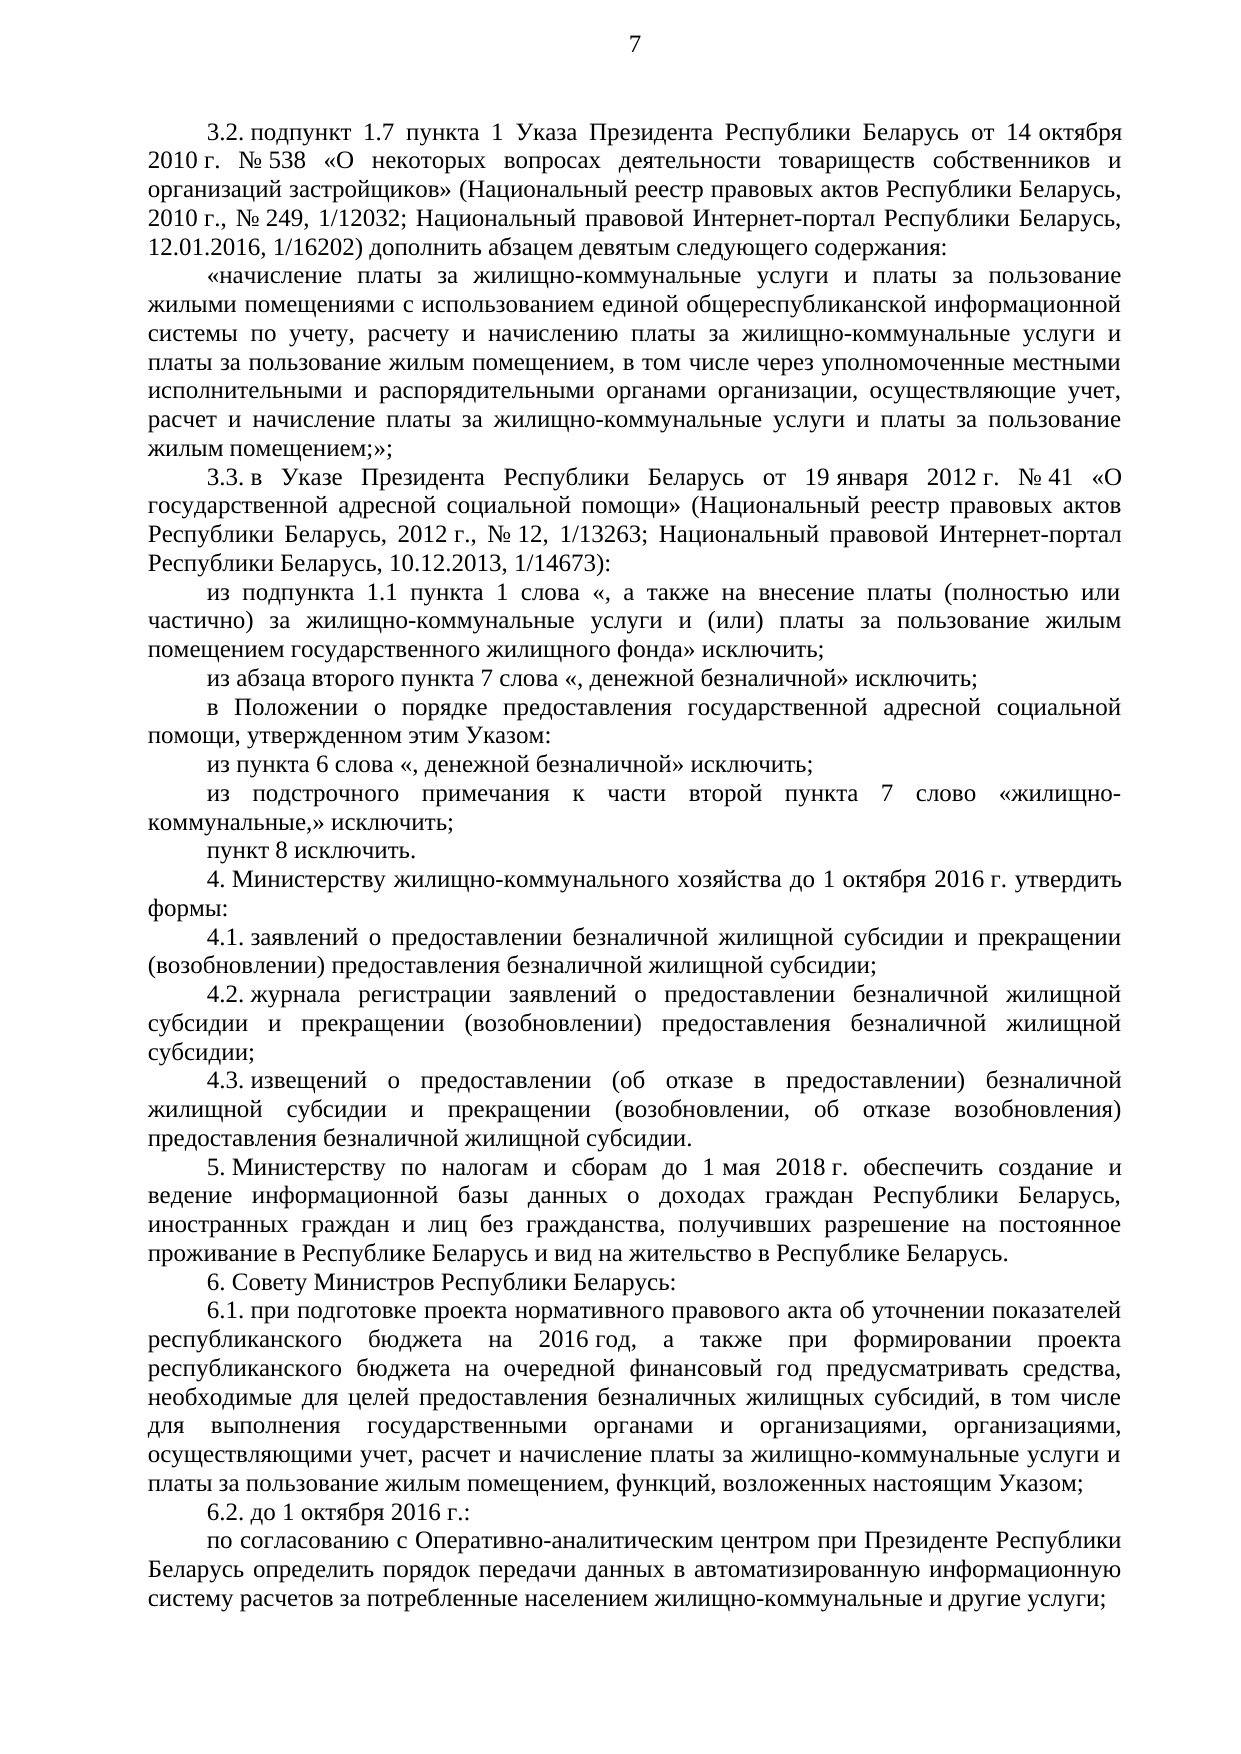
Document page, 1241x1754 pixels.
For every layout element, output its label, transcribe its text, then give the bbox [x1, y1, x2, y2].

text пункт 8 исключить. [148, 835, 1122, 864]
text 6.2. до 1 октября 2016 г.: [148, 1497, 1122, 1525]
text 6. Совету Министров Республики Беларусь: [148, 1267, 1122, 1295]
text из подстрочного примечания к части второй пункта 7 слово «жилищно-коммунальные,» исключить; [148, 778, 1122, 835]
text 6.1. при подготовке проекта нормативного правового акта об уточнении показателей республиканского бюджета на 2016 год, а также при формировании проекта республиканского бюджета на очередной финансовый год предусматривать средства, необходимые для целей предоставления безналичных жилищных субсидий, в том числе для выполнения государственными органами и организациями, организациями, осуществляющими учет, расчет и начисление платы за жилищно-коммунальные услуги и платы за пользование жилым помещением, функций, возложенных настоящим Указом; [148, 1295, 1122, 1497]
text 4.3. извещений о предоставлении (об отказе в предоставлении) безналичной жилищной субсидии и прекращении (возобновлении, об отказе возобновления) предоставления безналичной жилищной субсидии. [148, 1065, 1122, 1152]
text 3.3. в Указе Президента Республики Беларусь от 19 января 2012 г. № 41 «О государственной адресной социальной помощи» (Национальный реестр правовых актов Республики Беларусь, 2012 г., № 12, 1/13263; Национальный правовой Интернет-портал Республики Беларусь, 10.12.2013, 1/14673): [148, 462, 1122, 577]
text по согласованию с Оперативно-аналитическим центром при Президенте Республики Беларусь определить порядок передачи данных в автоматизированную информационную систему расчетов за потребленные населением жилищно-коммунальные и другие услуги; [148, 1525, 1122, 1612]
text в Положении о порядке предоставления государственной адресной социальной помощи, утвержденном этим Указом: [148, 692, 1122, 749]
text «начисление платы за жилищно-коммунальные услуги и платы за пользование жилыми помещениями с использованием единой общереспубликанской информационной системы по учету, расчету и начислению платы за жилищно-коммунальные услуги и платы за пользование жилым помещением, в том числе через уполномоченные местными исполнительными и распорядительными органами организации, осуществляющие учет, расчет и начисление платы за жилищно-коммунальные услуги и платы за пользование жилым помещением;»; [148, 260, 1122, 462]
text 4.2. журнала регистрации заявлений о предоставлении безналичной жилищной субсидии и прекращении (возобновлении) предоставления безналичной жилищной субсидии; [148, 979, 1122, 1065]
text из подпункта 1.1 пункта 1 слова «, а также на внесение платы (полностью или частично) за жилищно-коммунальные услуги и (или) платы за пользование жилым помещением государственного жилищного фонда» исключить; [148, 577, 1122, 663]
text из абзаца второго пункта 7 слова «, денежной безналичной» исключить; [148, 663, 1122, 692]
text 3.2. подпункт 1.7 пункта 1 Указа Президента Республики Беларусь от 14 октября 2010 г. № 538 «О некоторых вопросах деятельности товариществ собственников и организаций застройщиков» (Национальный реестр правовых актов Республики Беларусь, 2010 г., № 249, 1/12032; Национальный правовой Интернет-портал Республики Беларусь, 12.01.2016, 1/16202) дополнить абзацем девятым следующего содержания: [148, 117, 1122, 260]
text из пункта 6 слова «, денежной безналичной» исключить; [148, 749, 1122, 778]
text 5. Министерству по налогам и сборам до 1 мая 2018 г. обеспечить создание и ведение информационной базы данных о доходах граждан Республики Беларусь, иностранных граждан и лиц без гражданства, получивших разрешение на постоянное проживание в Республике Беларусь и вид на жительство в Республике Беларусь. [148, 1152, 1122, 1267]
text 4. Министерству жилищно-коммунального хозяйства до 1 октября 2016 г. утвердить формы: [148, 864, 1122, 922]
text 4.1. заявлений о предоставлении безналичной жилищной субсидии и прекращении (возобновлении) предоставления безналичной жилищной субсидии; [148, 922, 1122, 979]
